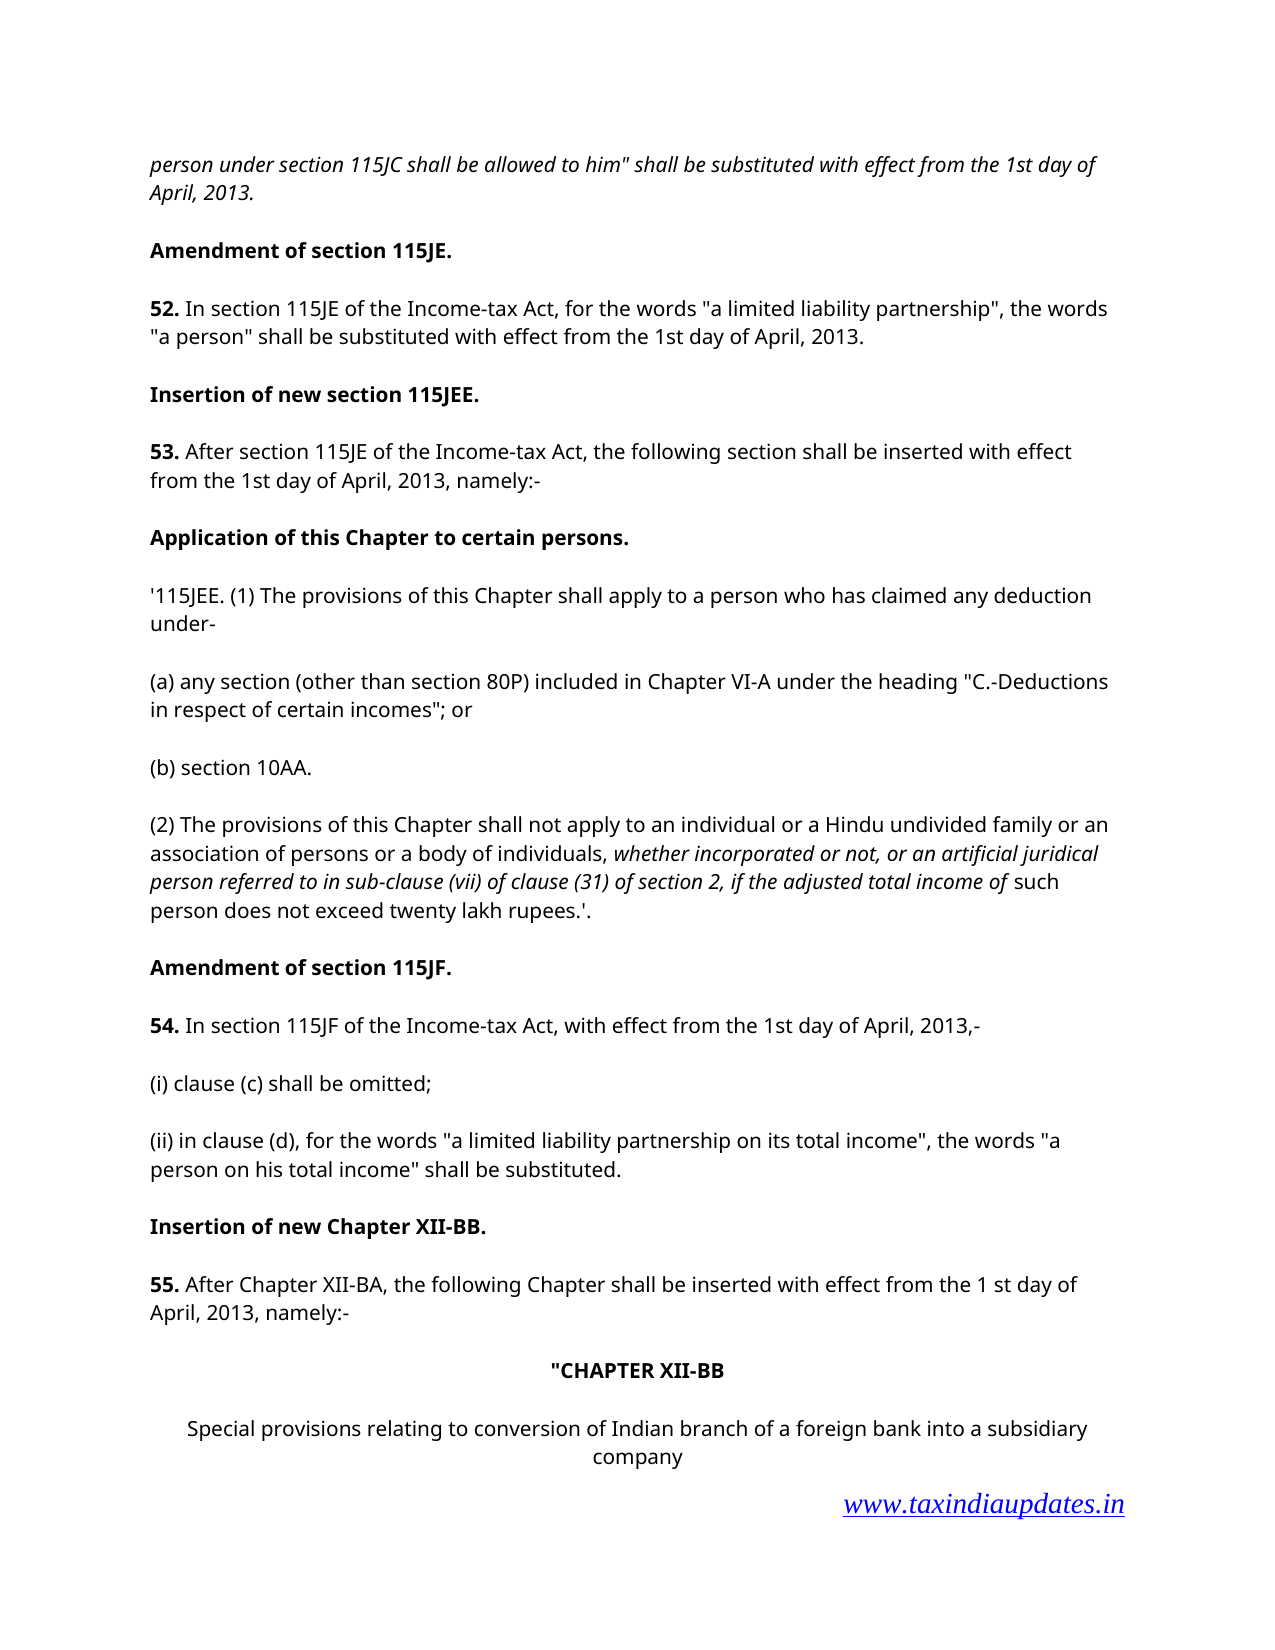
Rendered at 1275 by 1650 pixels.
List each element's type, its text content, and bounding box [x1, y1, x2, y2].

text (2) The provisions of this Chapter shall not apply to an individual or a Hindu undivided family or an association of persons or a body of individuals, whether incorporated or not, or an artificial juridical person referred to in sub-clause (vii) of clause (31) of section 2, if the adjusted total income of such person does not exceed twenty lakh rupees.'. [150, 811, 1125, 924]
text (a) any section (other than section 80P) included in Chapter VI-A under the heading "C.-Deductions in respect of certain incomes"; or [150, 667, 1125, 724]
text Application of this Chapter to certain persons. [150, 523, 1125, 552]
text '115JEE. (1) The provisions of this Chapter shall apply to a person who has claimed any deduction under- [150, 581, 1125, 638]
text (i) clause (c) shall be omitted; [150, 1069, 1125, 1097]
text Insertion of new section 115JEE. [150, 380, 1125, 408]
text Special provisions relating to conversion of Indian branch of a foreign bank into a subsidiary company [150, 1414, 1125, 1471]
text 52. In section 115JE of the Income-tax Act, for the words "a limited liability partnership", the words "a person" shall be substituted with effect from the 1st day of April, 2013. [150, 294, 1125, 351]
text 53. After section 115JE of the Income-tax Act, the following section shall be inserted with effect from the 1st day of April, 2013, namely:- [150, 437, 1125, 494]
text Amendment of section 115JE. [150, 236, 1125, 264]
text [150, 150, 1125, 207]
text (b) section 10AA. [150, 753, 1125, 781]
text 54. In section 115JF of the Income-tax Act, with effect from the 1st day of April, 2013,- [150, 1011, 1125, 1039]
text Amendment of section 115JF. [150, 953, 1125, 982]
text "CHAPTER XII-BB [150, 1356, 1125, 1384]
text Insertion of new Chapter XII-BB. [150, 1212, 1125, 1241]
text 55. After Chapter XII-BA, the following Chapter shall be inserted with effect from the 1 st day of April, 2013, namely:- [150, 1270, 1125, 1327]
text (ii) in clause (d), for the words "a limited liability partnership on its total income", the words "a person on his total income" shall be substituted. [150, 1126, 1125, 1183]
